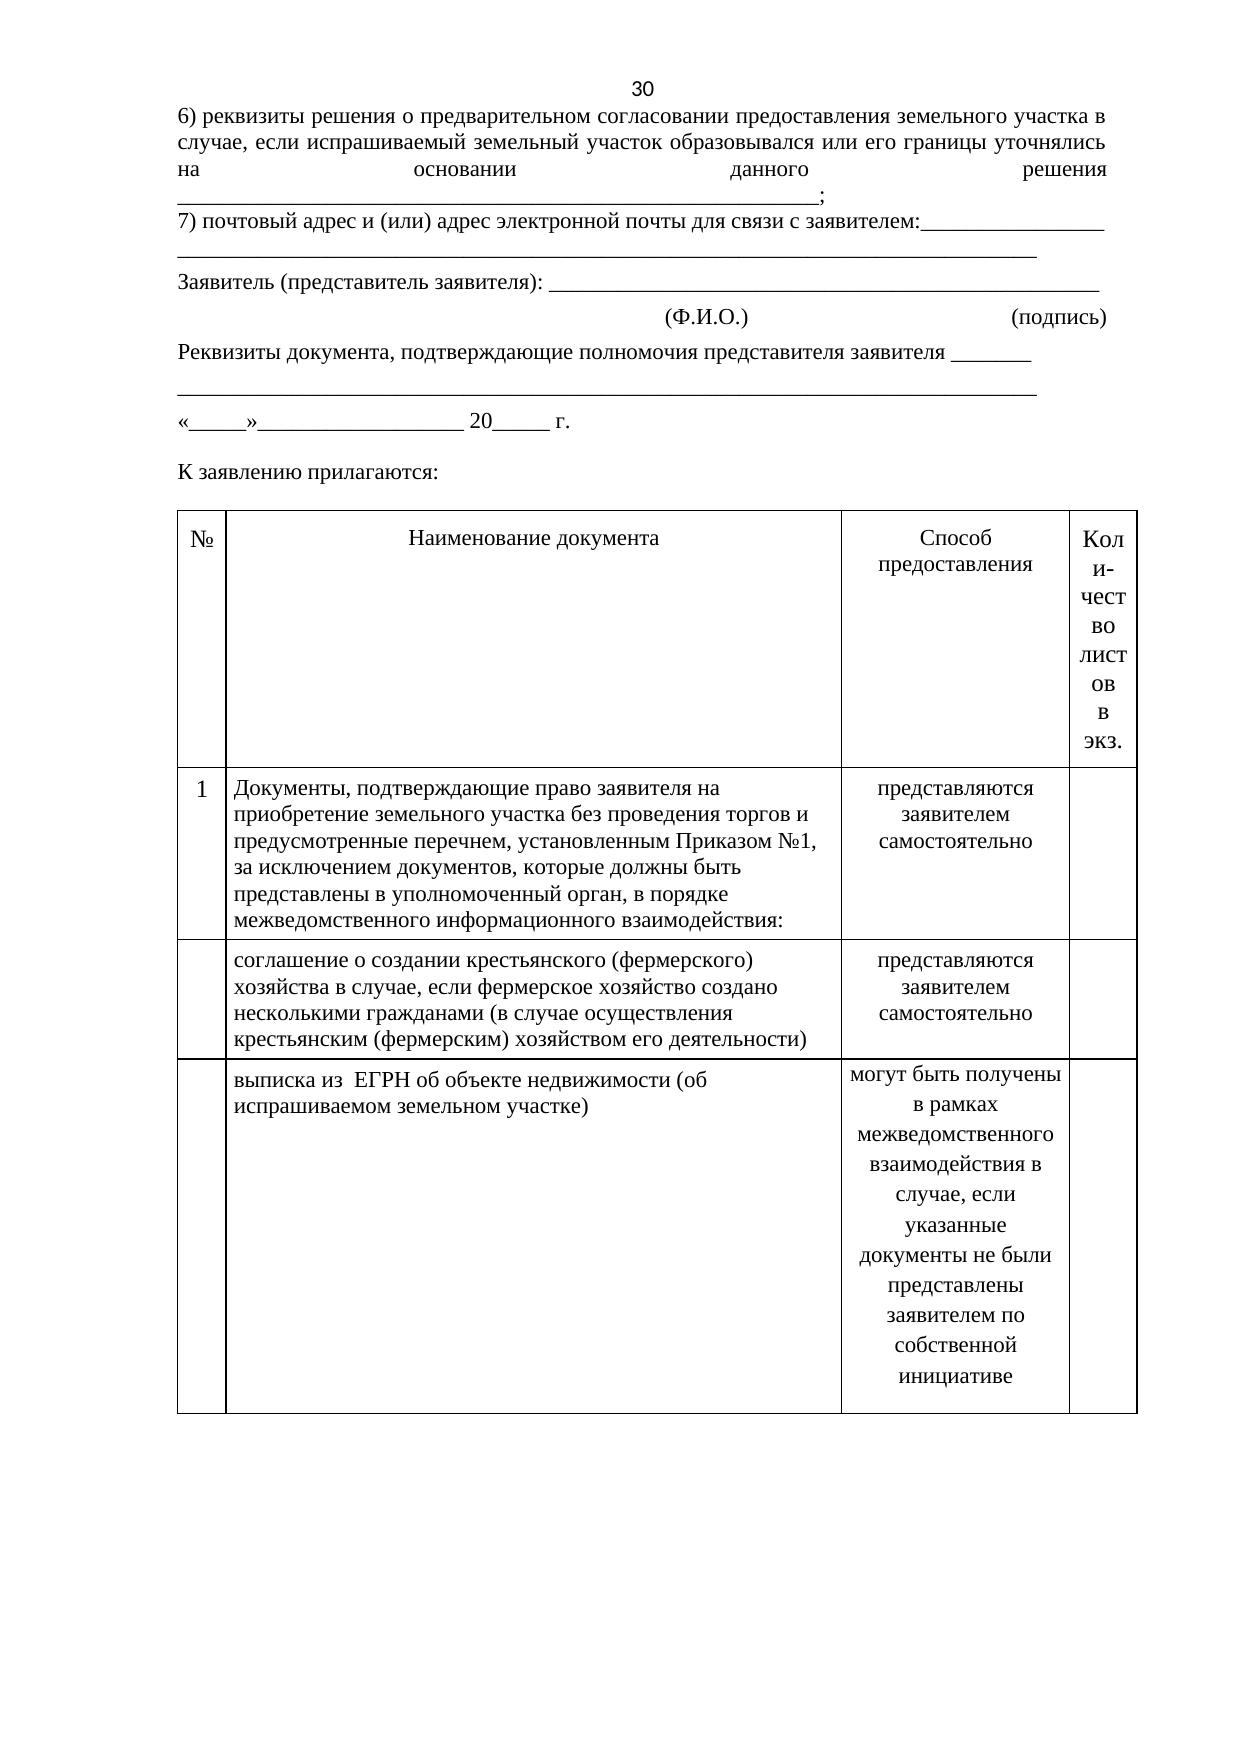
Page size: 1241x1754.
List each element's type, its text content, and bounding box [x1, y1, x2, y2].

table_cell [178, 1060, 225, 1413]
text К заявлению прилагаются: [177, 458, 1108, 485]
text 6) реквизиты решения о предварительном согласовании предоставления земельного участка в случае, если испрашиваемый земельный участок образовывался или его границы уточнялись на основании данного решения ________________________________________________________; [177, 102, 1108, 207]
table_header Коли-чество листов в экз. [1070, 511, 1136, 766]
text ___________________________________________________________________________ [177, 372, 1108, 399]
text (Ф.И.О.) (подпись) [664, 303, 1108, 329]
text Реквизиты документа, подтверждающие полномочия представителя заявителя _______ [177, 338, 1108, 364]
table_cell [1070, 940, 1136, 1058]
table_header № [178, 511, 225, 766]
table_header Способ предоставления [842, 511, 1069, 766]
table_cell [842, 1060, 1069, 1413]
table_cell выписка из ЕГРН об объекте недвижимости (об испрашиваемом земельном участке) [227, 1060, 841, 1413]
table_cell Документы, подтверждающие право заявителя на приобретение земельного участка без проведения торгов и предусмотренные перечнем, установленным Приказом №1, за исключением документов, которые должны быть представлены в уполномоченный орган, в порядке межведомственного информационного взаимодействия: [227, 768, 841, 938]
table_header Наименование документа [227, 511, 841, 766]
text «_____»__________________ 20_____ г. [177, 407, 1108, 433]
table_cell соглашение о создании крестьянского (фермерского) хозяйства в случае, если фермерское хозяйство создано несколькими гражданами (в случае осуществления крестьянским (фермерским) хозяйством его деятельности) [227, 940, 841, 1058]
text ___________________________________________________________________________ [177, 234, 1108, 260]
table_cell представляются заявителем самостоятельно [842, 940, 1069, 1058]
table_cell представляются заявителем самостоятельно [842, 768, 1069, 938]
table_cell 1 [178, 768, 225, 938]
text Заявитель (представитель заявителя): ________________________________________________ [177, 268, 1108, 295]
table_cell [1070, 768, 1136, 938]
table_cell [178, 940, 225, 1058]
table_cell [1070, 1060, 1136, 1413]
text 7) почтовый адрес и (или) адрес электронной почты для связи с заявителем:________________ [177, 207, 1108, 234]
